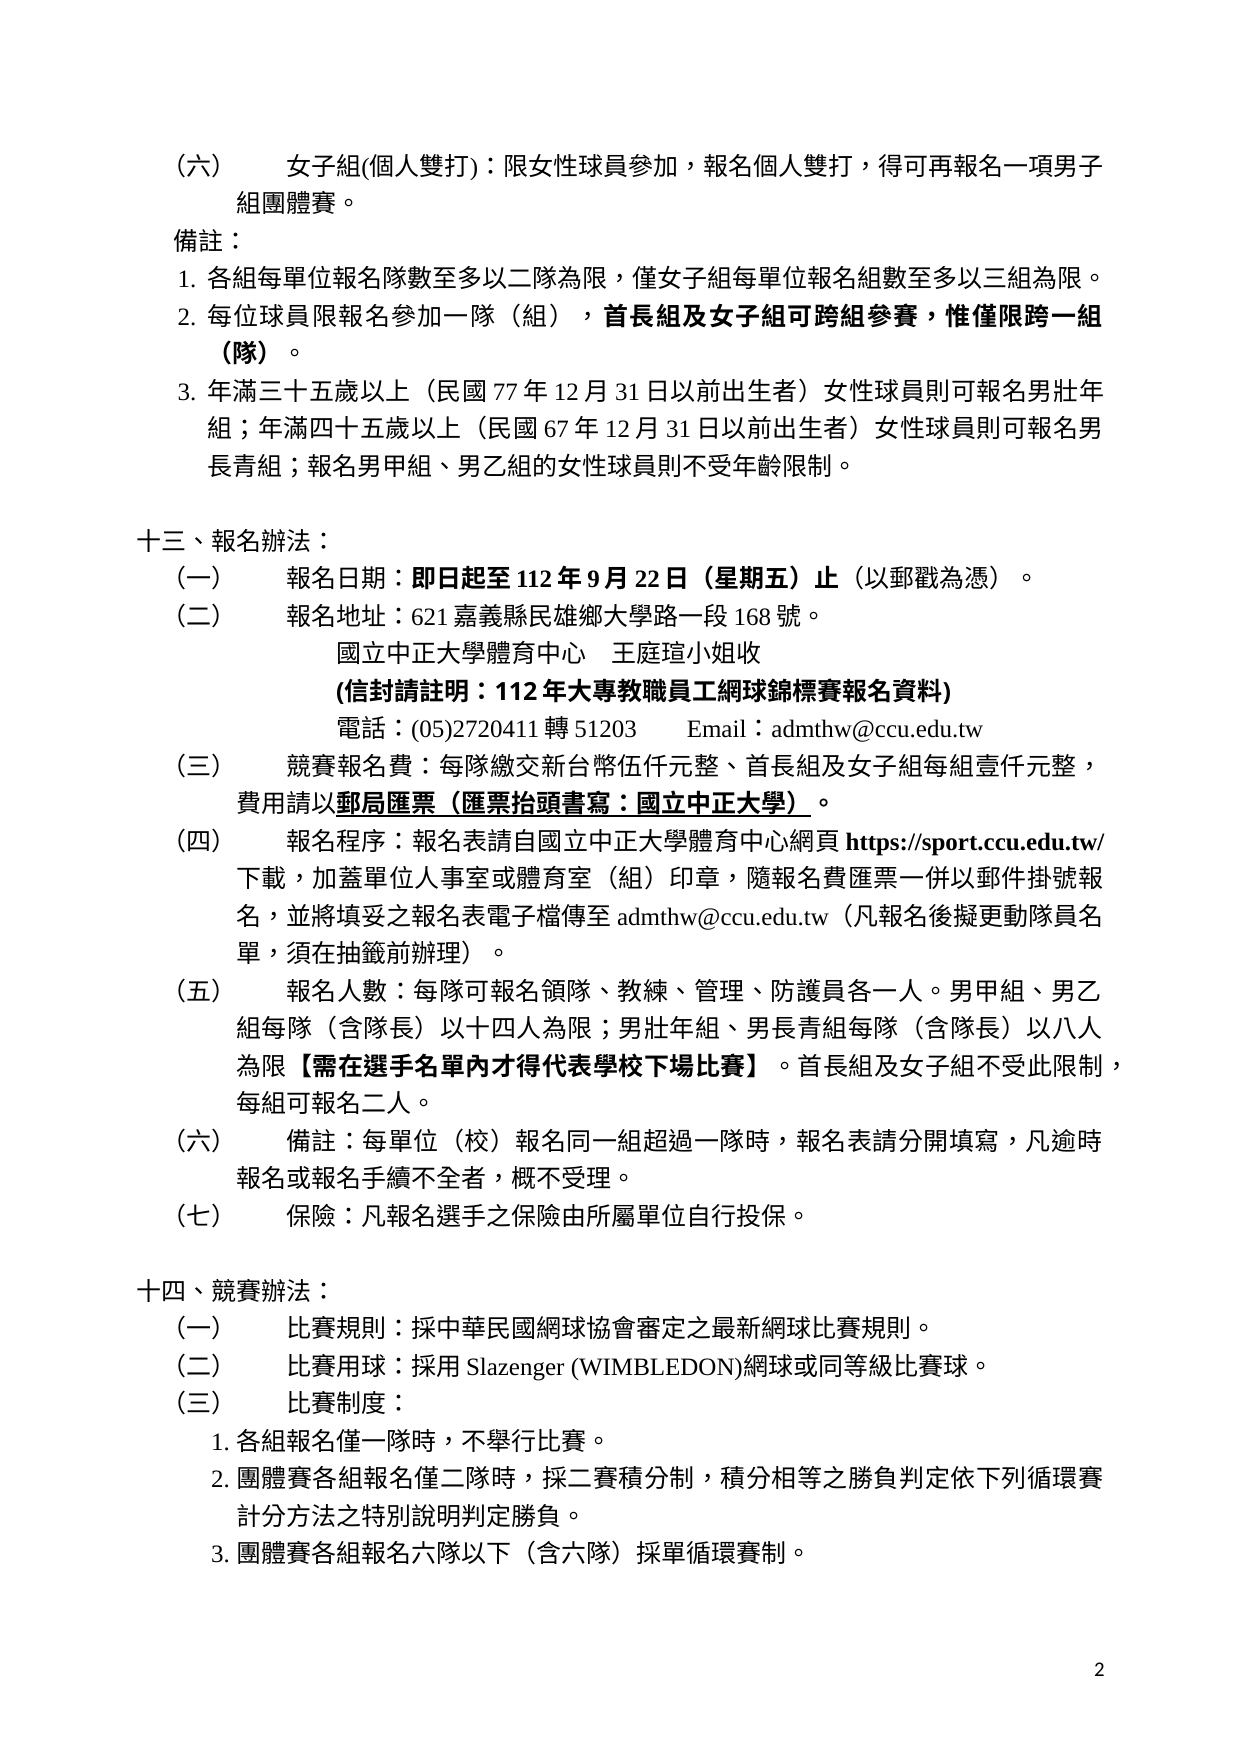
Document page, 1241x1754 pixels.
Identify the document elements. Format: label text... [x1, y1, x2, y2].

list 各組報名僅一隊時，不舉行比賽。 [211, 1421, 1104, 1458]
list 報名人數：每隊可報名領隊、教練、管理、防護員各一人。男甲組、男乙組每隊（含隊長）以十四人為限；男壯年組、男長青組每隊（含隊長）以八人為限【需在選手名單內才得代表學校下場比賽】。首長組及女子組不受此限制，每組可報名二人。 [161, 971, 1104, 1121]
list 團體賽各組報名六隊以下（含六隊）採單循環賽制。 [211, 1533, 1104, 1571]
list 比賽用球：採用Slazenger (WIMBLEDON)網球或同等級比賽球。 [161, 1346, 1104, 1383]
list 團體賽各組報名僅二隊時，採二賽積分制，積分相等之勝負判定依下列循環賽計分方法之特別說明判定勝負。 [211, 1458, 1104, 1533]
text 備註： [173, 221, 1104, 258]
list 競賽報名費：每隊繳交新台幣伍仟元整、首長組及女子組每組壹仟元整，費用請以郵局匯票（匯票抬頭書寫：國立中正大學）。 [161, 746, 1104, 821]
list (信封請註明：112年大專教職員工網球錦標賽報名資料) [336, 671, 1104, 708]
list 國立中正大學體育中心 王庭瑄小姐收 [336, 633, 1104, 671]
list 電話：(05)2720411轉51203 Email：admthw@ccu.edu.tw [336, 708, 1104, 746]
list 每位球員限報名參加一隊（組），首長組及女子組可跨組參賽，惟僅限跨一組（隊）。 [177, 296, 1104, 371]
text 十四、競賽辦法： [136, 1271, 1104, 1308]
list 女子組(個人雙打)：限女性球員參加，報名個人雙打，得可再報名一項男子組團體賽。 [161, 146, 1104, 221]
list 備註：每單位（校）報名同一組超過一隊時，報名表請分開填寫，凡逾時報名或報名手續不全者，概不受理。 [161, 1121, 1104, 1196]
list 報名程序：報名表請自國立中正大學體育中心網頁https://sport.ccu.edu.tw/下載，加蓋單位人事室或體育室（組）印章，隨報名費匯票一併以郵件掛號報名，並將填妥之報名表電子檔傳至admthw@ccu.edu.tw（凡報名後擬更動隊員名單，須在抽籤前辦理）。 [161, 821, 1104, 971]
list 比賽規則：採中華民國網球協會審定之最新網球比賽規則。 [161, 1308, 1104, 1346]
text 十三、報名辦法： [136, 521, 1104, 558]
list 比賽制度： [161, 1383, 1104, 1421]
list 保險：凡報名選手之保險由所屬單位自行投保。 [161, 1196, 1104, 1233]
list 各組每單位報名隊數至多以二隊為限，僅女子組每單位報名組數至多以三組為限。 [177, 258, 1104, 296]
list 年滿三十五歲以上（民國77年12月31日以前出生者）女性球員則可報名男壯年組；年滿四十五歲以上（民國67年12月31日以前出生者）女性球員則可報名男長青組；報名男甲組、男乙組的女性球員則不受年齡限制。 [177, 371, 1104, 483]
list 報名地址：621嘉義縣民雄鄉大學路一段168號。 [161, 596, 1104, 633]
list 報名日期：即日起至112年9月22日（星期五）止（以郵戳為憑）。 [161, 558, 1104, 596]
